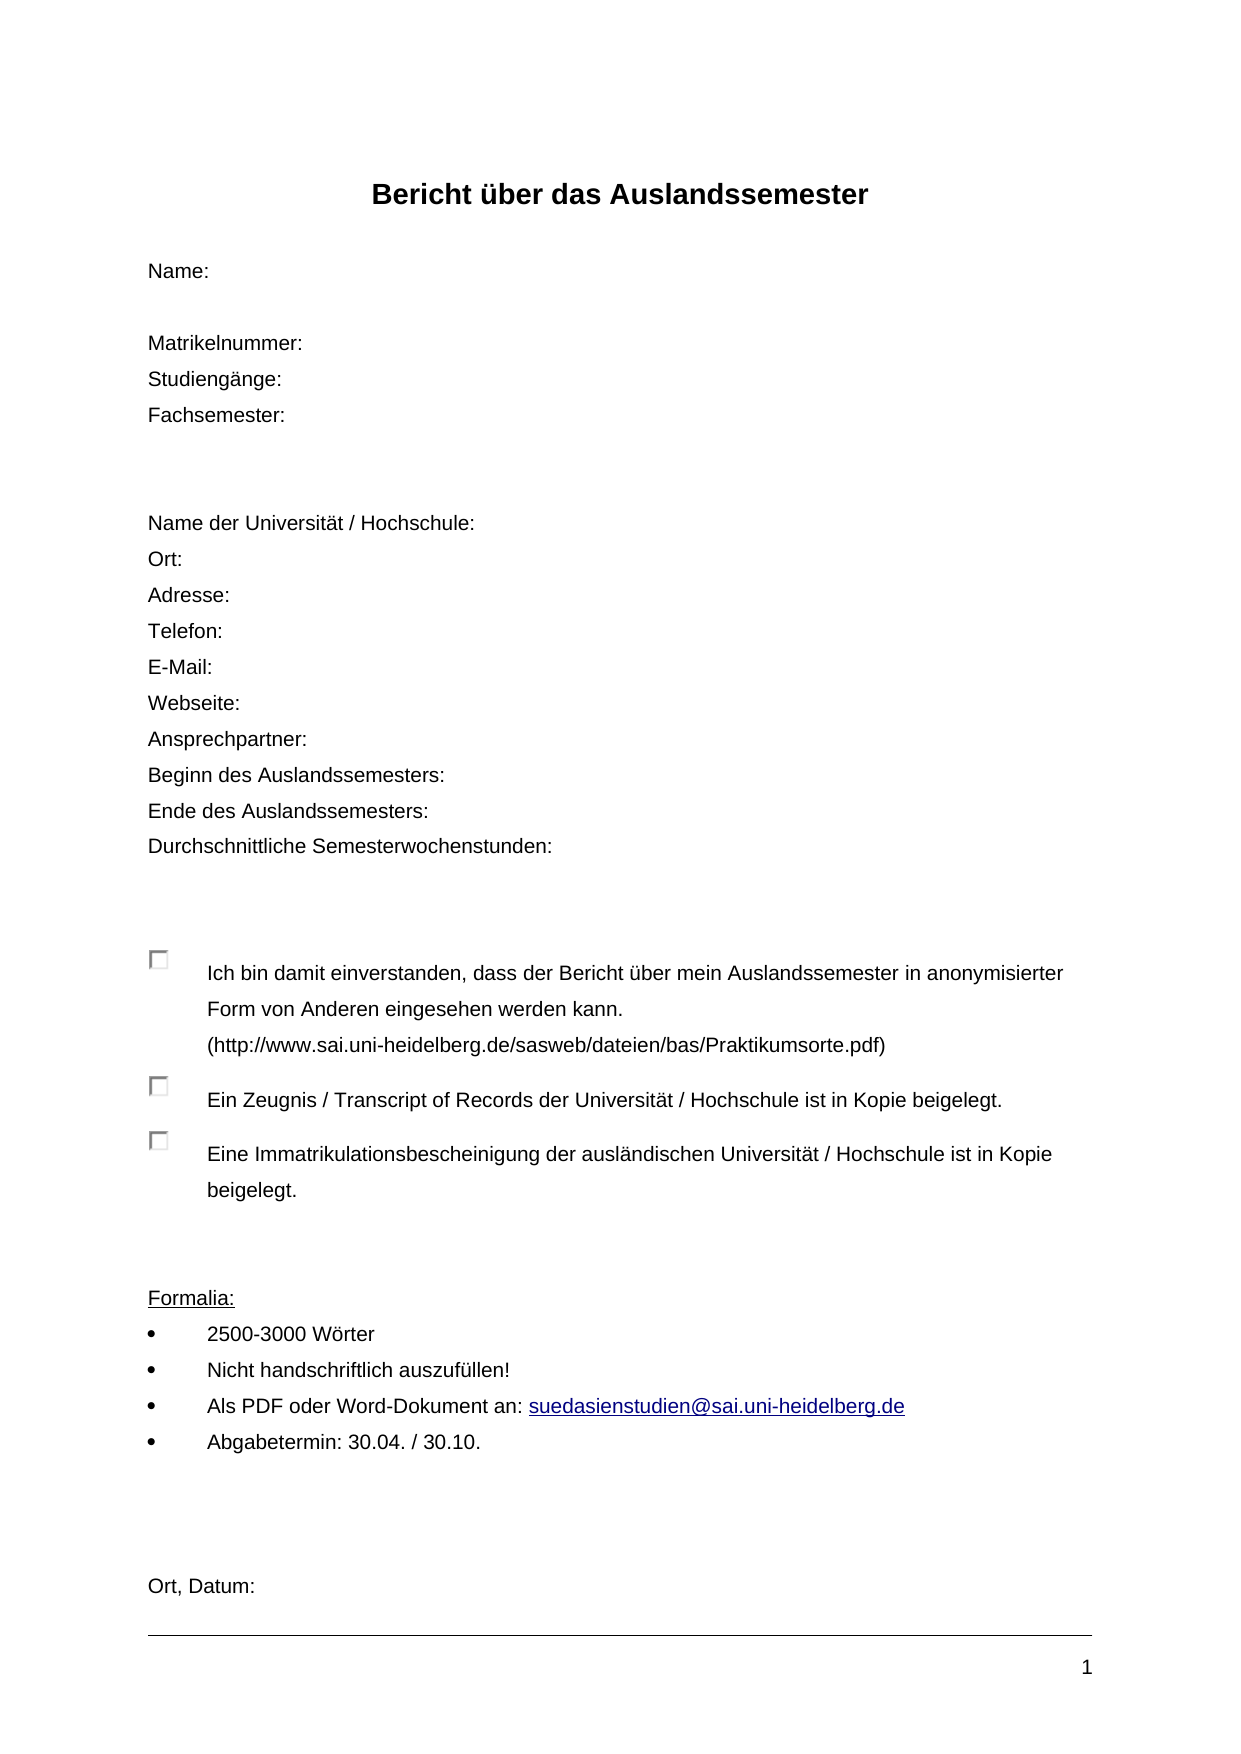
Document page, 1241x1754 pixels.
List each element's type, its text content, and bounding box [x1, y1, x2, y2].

list 2500-3000 Wörter [148, 1322, 1092, 1346]
text Webseite: [148, 691, 1092, 714]
text Formalia: [148, 1286, 1092, 1310]
text Telefon: [148, 619, 1092, 643]
text E-Mail: [148, 655, 1092, 679]
list Abgabetermin: 30.04. / 30.10. [148, 1430, 1092, 1454]
text Name: [148, 259, 1092, 283]
text Studiengänge: [148, 367, 1092, 391]
list Als PDF oder Word-Dokument an: suedasienstudien@sai.uni-heidelberg.de [148, 1394, 1092, 1418]
text Durchschnittliche Semesterwochenstunden: [148, 834, 1092, 858]
text Fachsemester: [148, 403, 1092, 427]
text Name der Universität / Hochschule: [148, 511, 1092, 535]
text Ende des Auslandssemesters: [148, 798, 1092, 822]
text Adresse: [148, 583, 1092, 607]
list Nicht handschriftlich auszufüllen! [148, 1358, 1092, 1382]
subtitle Bericht über das Auslandssemester [148, 177, 1092, 211]
text Beginn des Auslandssemesters: [148, 762, 1092, 786]
text Eine Immatrikulationsbescheinigung der ausländischen Universität / Hochschule ist in Kopie beigelegt. [148, 1123, 1092, 1202]
text Ansprechpartner: [148, 727, 1092, 751]
text Ort: [148, 547, 1092, 571]
text Matrikelnummer: [148, 331, 1092, 355]
text Ort, Datum: [148, 1574, 1092, 1598]
text Ein Zeugnis / Transcript of Records der Universität / Hochschule ist in Kopie beigelegt. [148, 1069, 1092, 1111]
text Ich bin damit einverstanden, dass der Bericht über mein Auslandssemester in anonymisierter Form von Anderen eingesehen werden kann. (http://www.sai.uni-heidelberg.de/sasweb/dateien/bas/Praktikumsorte.pdf) [148, 942, 1092, 1057]
